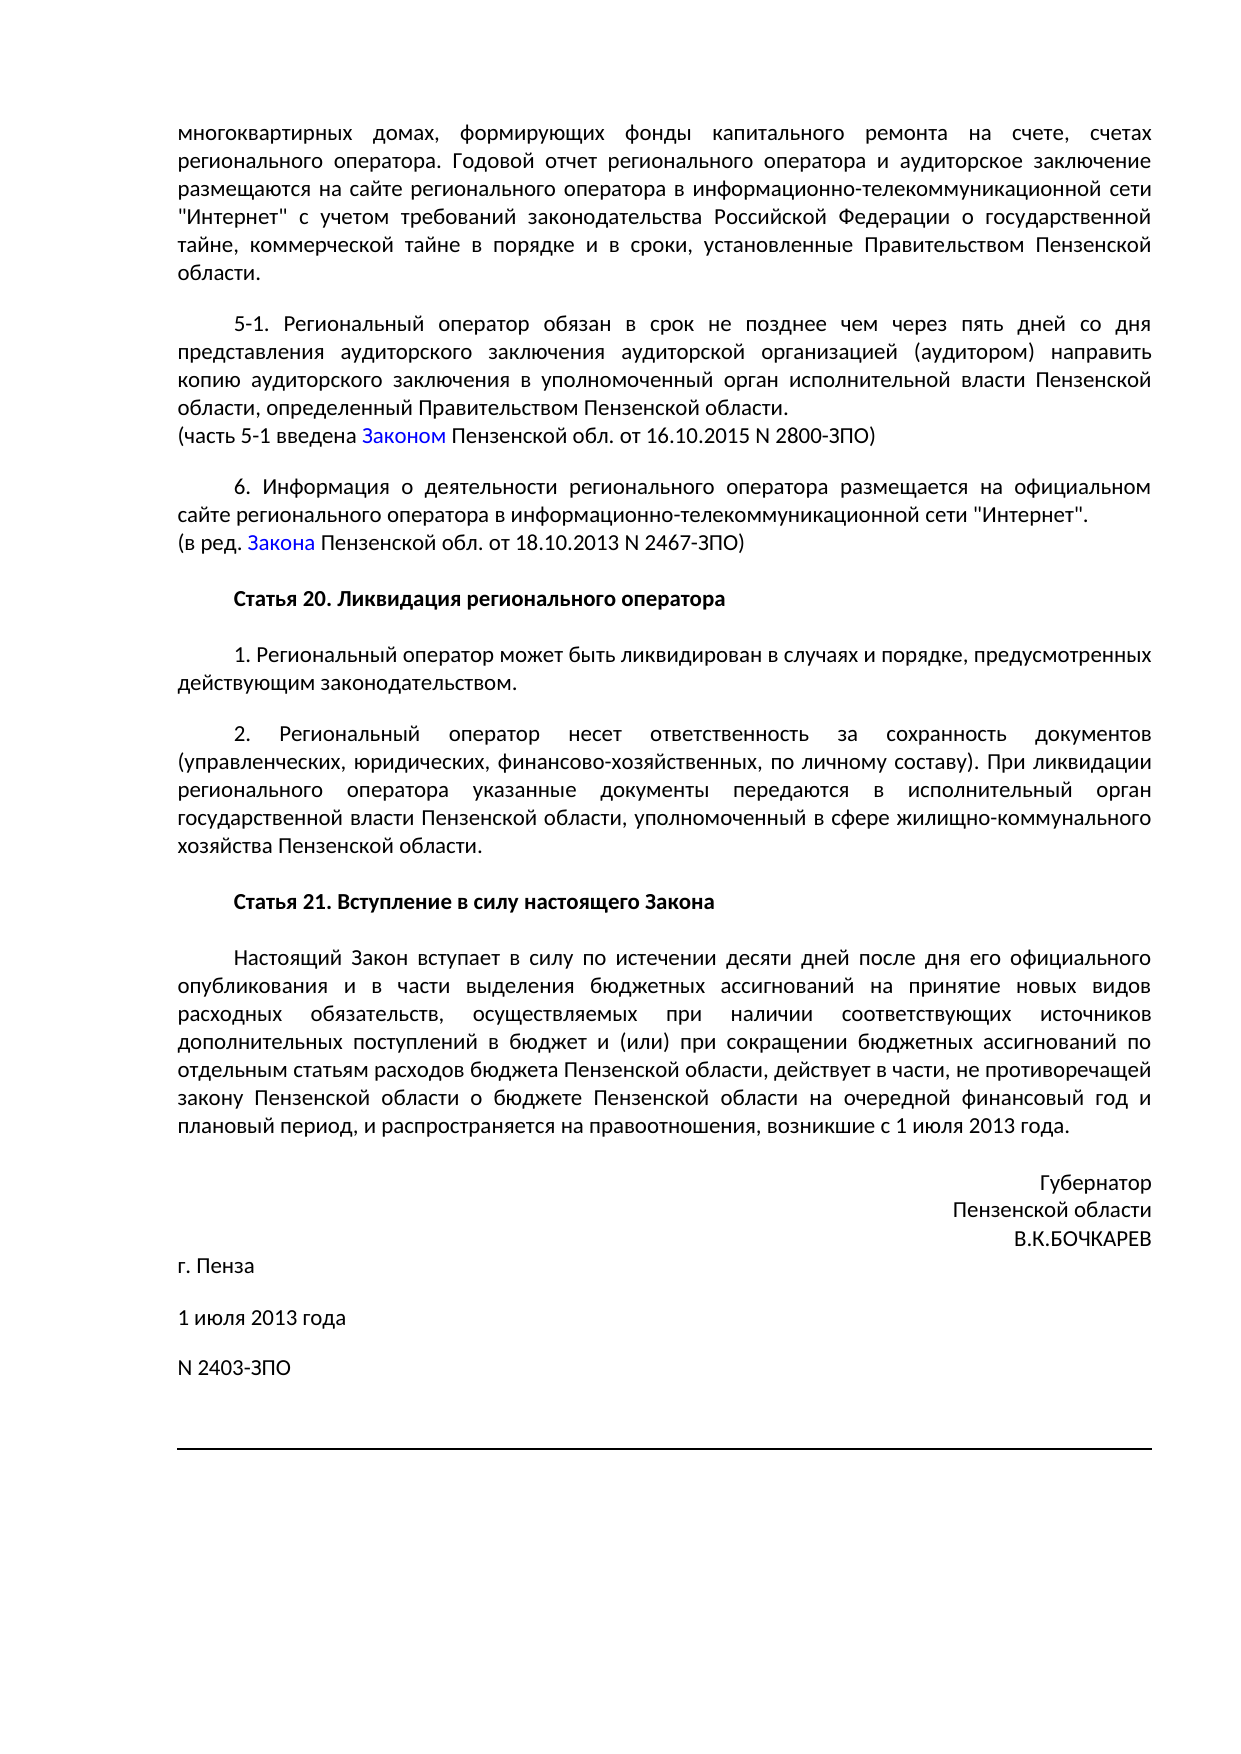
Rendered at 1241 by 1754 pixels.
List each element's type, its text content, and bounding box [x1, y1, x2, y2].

text 5-1. Региональный оператор обязан в срок не позднее чем через пять дней со дня представления аудиторского заключения аудиторской организацией (аудитором) направить копию аудиторского заключения в уполномоченный орган исполнительной власти Пензенской области, определенный Правительством Пензенской области. [177, 309, 1152, 421]
text г. Пенза [177, 1252, 1152, 1280]
text Губернатор [177, 1168, 1152, 1196]
text 1 июля 2013 года [177, 1303, 1152, 1331]
title Статья 20. Ликвидация регионального оператора [177, 584, 1152, 612]
text 2. Региональный оператор несет ответственность за сохранность документов (управленческих, юридических, финансово-хозяйственных, по личному составу). При ликвидации регионального оператора указанные документы передаются в исполнительный орган государственной власти Пензенской области, уполномоченный в сфере жилищно-коммунального хозяйства Пензенской области. [177, 719, 1152, 859]
text (в ред. Закона Пензенской обл. от 18.10.2013 N 2467-ЗПО) [177, 528, 1152, 556]
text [177, 118, 1152, 286]
text В.К.БОЧКАРЕВ [177, 1224, 1152, 1252]
text (часть 5-1 введена Законом Пензенской обл. от 16.10.2015 N 2800-ЗПО) [177, 421, 1152, 449]
text 6. Информация о деятельности регионального оператора размещается на официальном сайте регионального оператора в информационно-телекоммуникационной сети "Интернет". [177, 472, 1152, 528]
text N 2403-ЗПО [177, 1353, 1152, 1382]
text Пензенской области [177, 1196, 1152, 1224]
text 1. Региональный оператор может быть ликвидирован в случаях и порядке, предусмотренных действующим законодательством. [177, 640, 1152, 696]
title Статья 21. Вступление в силу настоящего Закона [177, 887, 1152, 915]
text Настоящий Закон вступает в силу по истечении десяти дней после дня его официального опубликования и в части выделения бюджетных ассигнований на принятие новых видов расходных обязательств, осуществляемых при наличии соответствующих источников дополнительных поступлений в бюджет и (или) при сокращении бюджетных ассигнований по отдельным статьям расходов бюджета Пензенской области, действует в части, не противоречащей закону Пензенской области о бюджете Пензенской области на очередной финансовый год и плановый период, и распространяется на правоотношения, возникшие с 1 июля 2013 года. [177, 943, 1152, 1139]
